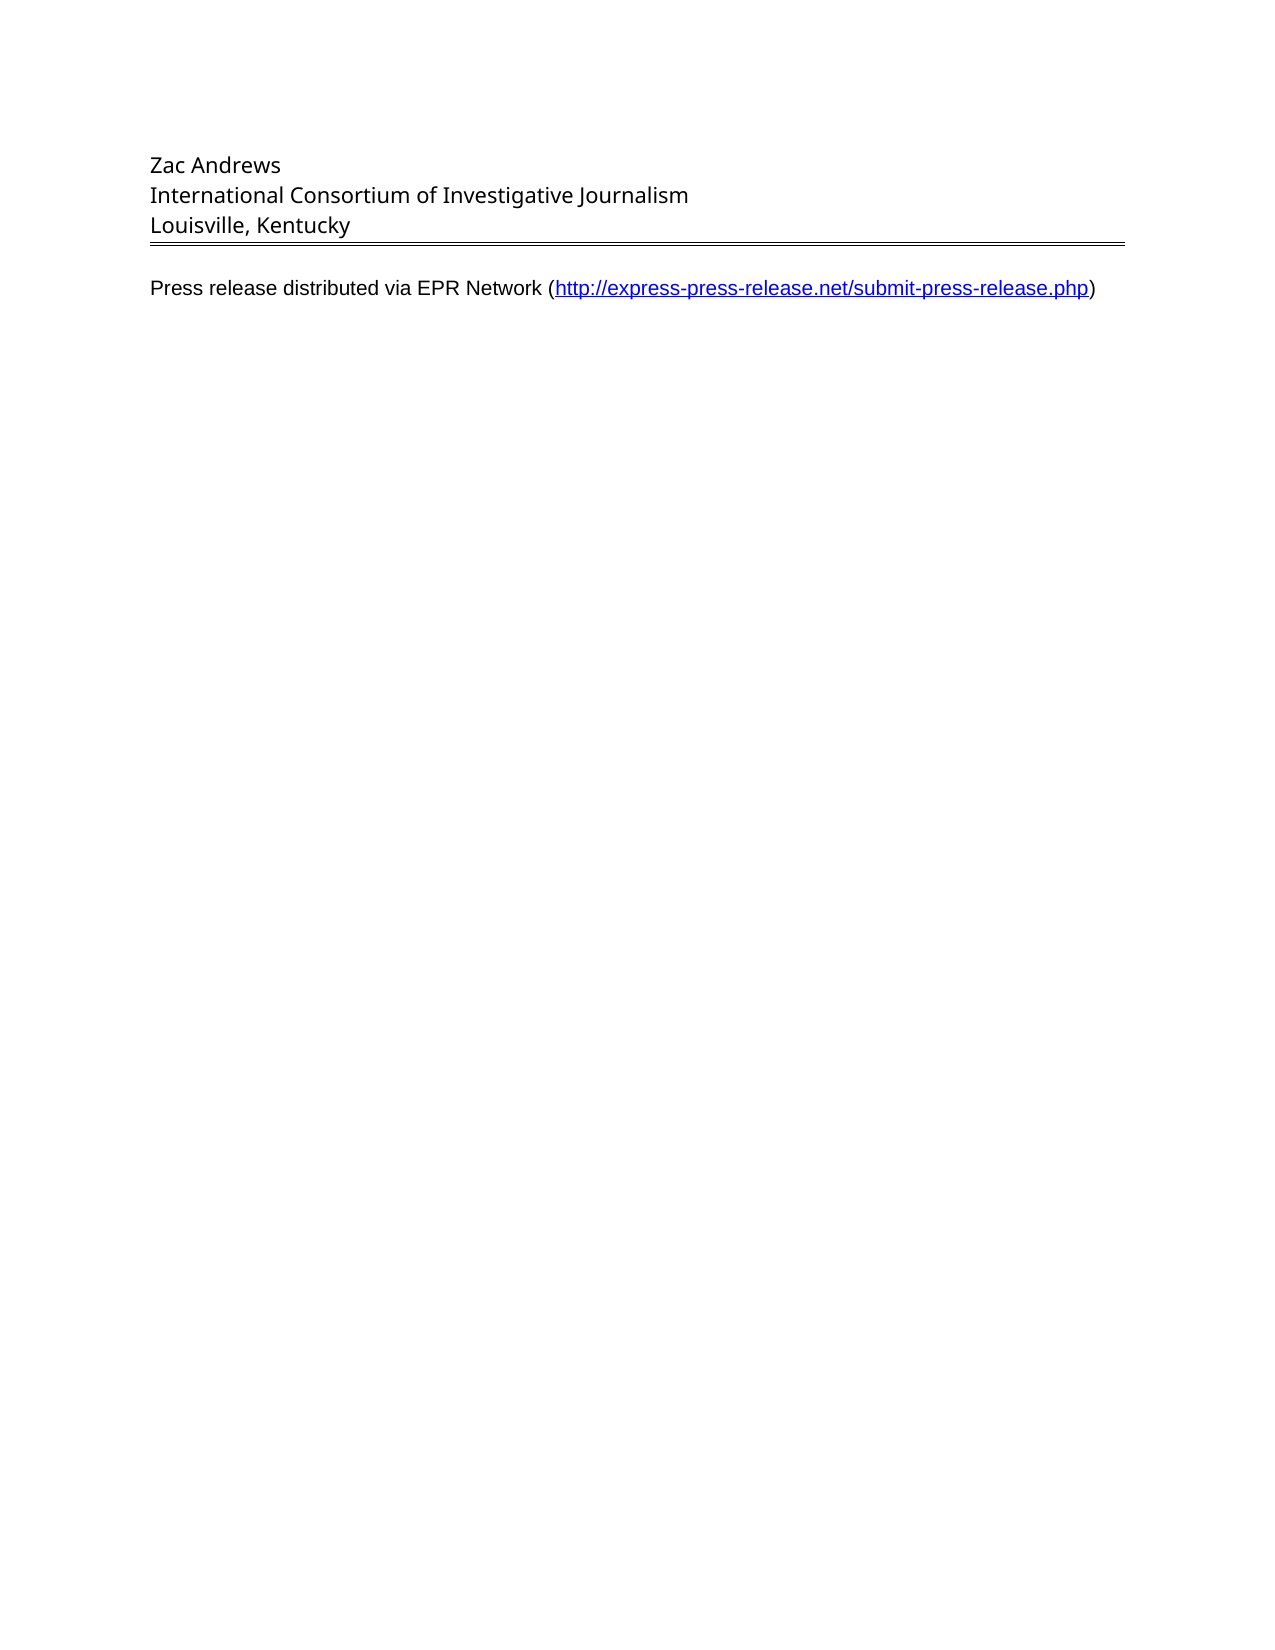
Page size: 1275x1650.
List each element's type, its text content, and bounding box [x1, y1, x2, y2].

text Press release distributed via EPR Network (http://express-press-release.net/submit-press-release.php) [150, 275, 1125, 299]
text Zac Andrews International Consortium of Investigative Journalism Louisville, Kentucky [150, 150, 1125, 242]
